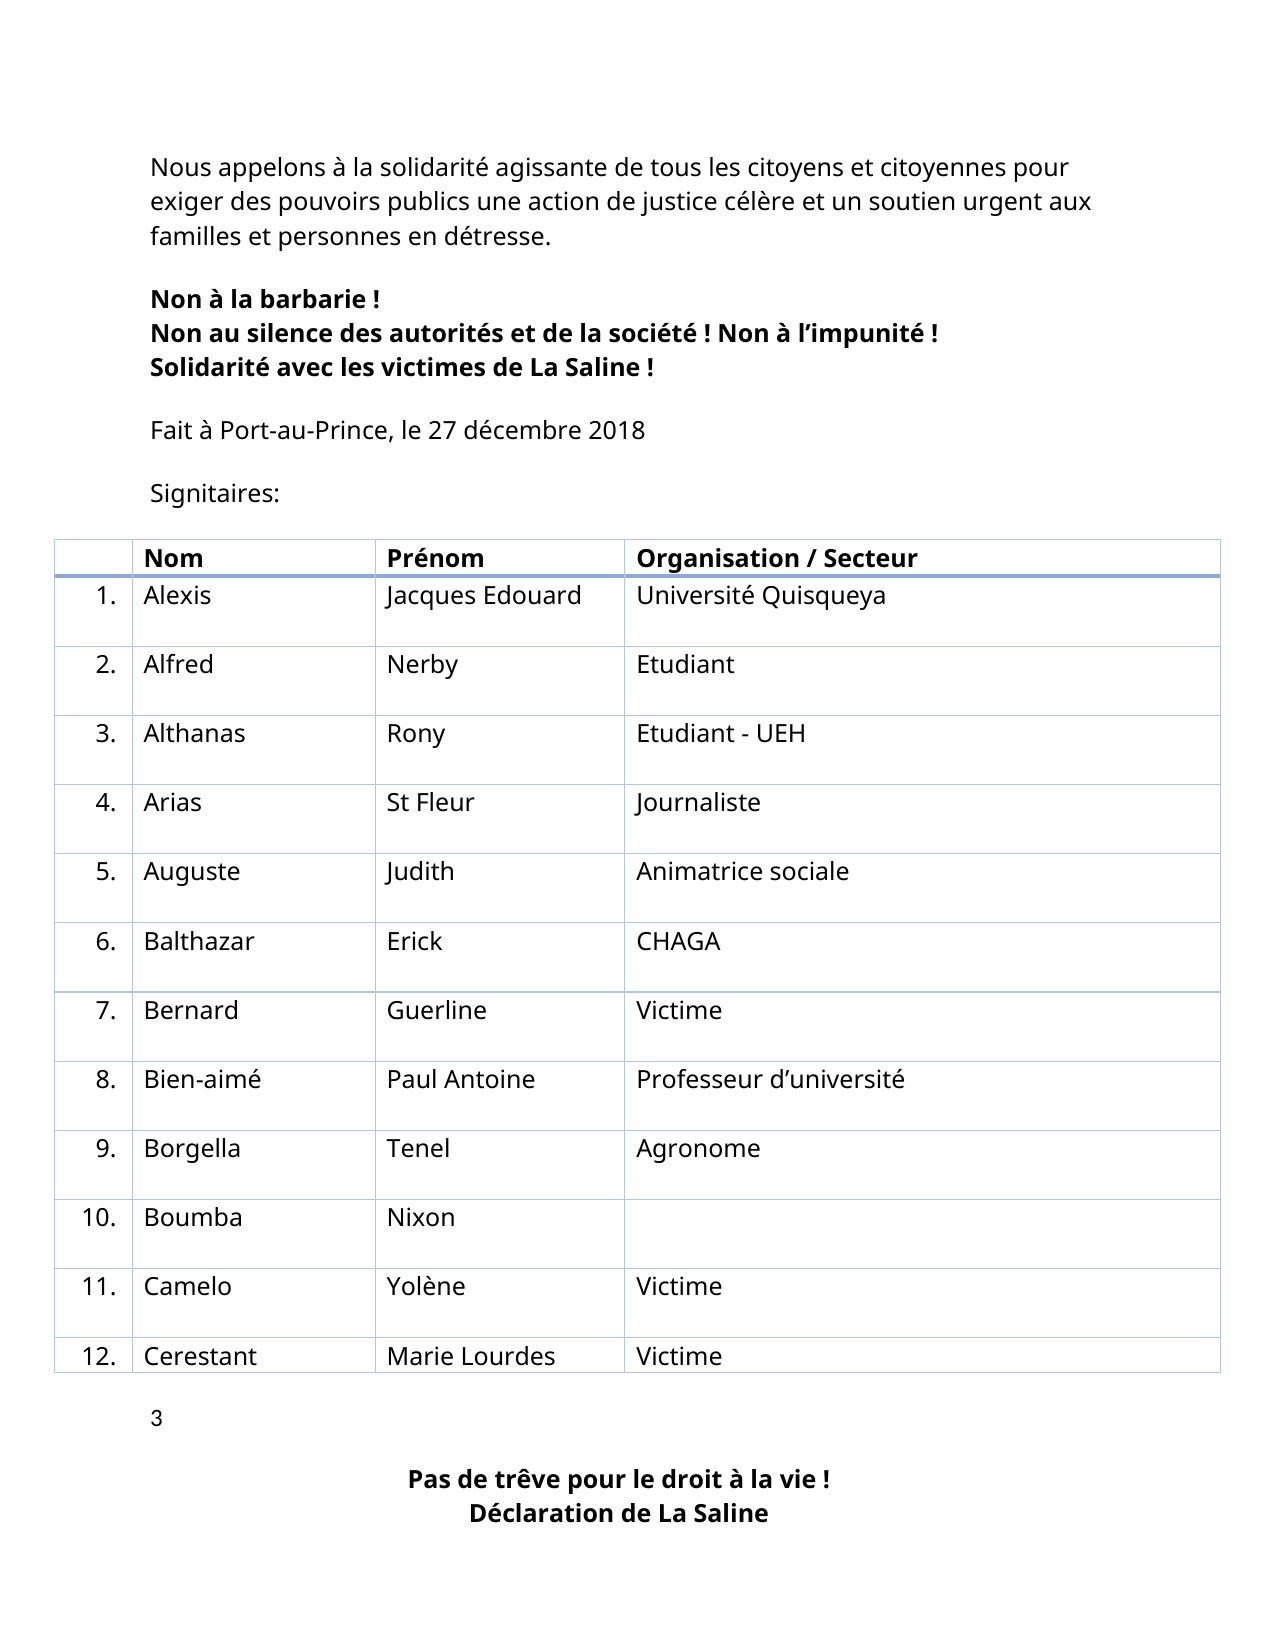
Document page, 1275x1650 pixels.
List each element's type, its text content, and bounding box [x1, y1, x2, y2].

text Nous appelons à la solidarité agissante de tous les citoyens et citoyennes pour exiger des pouvoirs publics une action de justice célère et un soutien urgent aux familles et personnes en détresse. [150, 150, 1125, 252]
table_cell Camelo [133, 1269, 375, 1337]
table_cell Erick [376, 923, 624, 991]
table_cell [55, 1131, 132, 1199]
table_cell Université Quisqueya [625, 578, 1220, 646]
table_cell [55, 1269, 132, 1337]
table_cell Arias [133, 785, 375, 853]
table_cell Paul Antoine [376, 1062, 624, 1130]
table_cell Etudiant - UEH [625, 716, 1220, 784]
table_cell Agronome [625, 1131, 1220, 1199]
table_cell [55, 993, 132, 1061]
table_cell Victime [625, 993, 1220, 1061]
table_cell CHAGA [625, 923, 1220, 991]
table_cell Etudiant [625, 647, 1220, 715]
table_cell [55, 1062, 132, 1130]
table_cell Judith [376, 854, 624, 922]
table_cell Victime [625, 1269, 1220, 1337]
table_header [55, 540, 132, 574]
table_cell Boumba [133, 1200, 375, 1268]
table_cell [55, 785, 132, 853]
table_cell Nerby [376, 647, 624, 715]
table_cell Bernard [133, 993, 375, 1061]
table_header Prénom [376, 540, 624, 574]
table_cell Professeur d’université [625, 1062, 1220, 1130]
table_header Organisation / Secteur [625, 540, 1220, 574]
table_cell Bien-aimé [133, 1062, 375, 1130]
table_cell [55, 1338, 132, 1372]
table_cell Alfred [133, 647, 375, 715]
table_cell [55, 578, 132, 646]
table_header Nom [133, 540, 375, 574]
table_cell [55, 647, 132, 715]
text Non à la barbarie ! Non au silence des autorités et de la société ! Non à l’impunité ! Solidarité avec les victimes de La Saline ! [150, 281, 1125, 383]
table_cell [625, 1200, 1220, 1268]
table_cell Rony [376, 716, 624, 784]
table_cell Tenel [376, 1131, 624, 1199]
table_cell [55, 923, 132, 991]
table_cell Jacques Edouard [376, 578, 624, 646]
table_cell Alexis [133, 578, 375, 646]
table_cell Animatrice sociale [625, 854, 1220, 922]
table_cell Yolène [376, 1269, 624, 1337]
table_cell Marie Lourdes [376, 1338, 624, 1372]
table_cell Nixon [376, 1200, 624, 1268]
text Fait à Port-au-Prince, le 27 décembre 2018 [150, 413, 1125, 447]
table_cell Auguste [133, 854, 375, 922]
table_cell Althanas [133, 716, 375, 784]
text Signitaires: [150, 476, 1125, 510]
table_cell Victime [625, 1338, 1220, 1372]
table_cell [55, 716, 132, 784]
table_cell [55, 854, 132, 922]
table_cell Borgella [133, 1131, 375, 1199]
table_cell Balthazar [133, 923, 375, 991]
table_cell Journaliste [625, 785, 1220, 853]
table_cell St Fleur [376, 785, 624, 853]
table_cell Cerestant [133, 1338, 375, 1372]
table_cell Guerline [376, 993, 624, 1061]
table_cell [55, 1200, 132, 1268]
